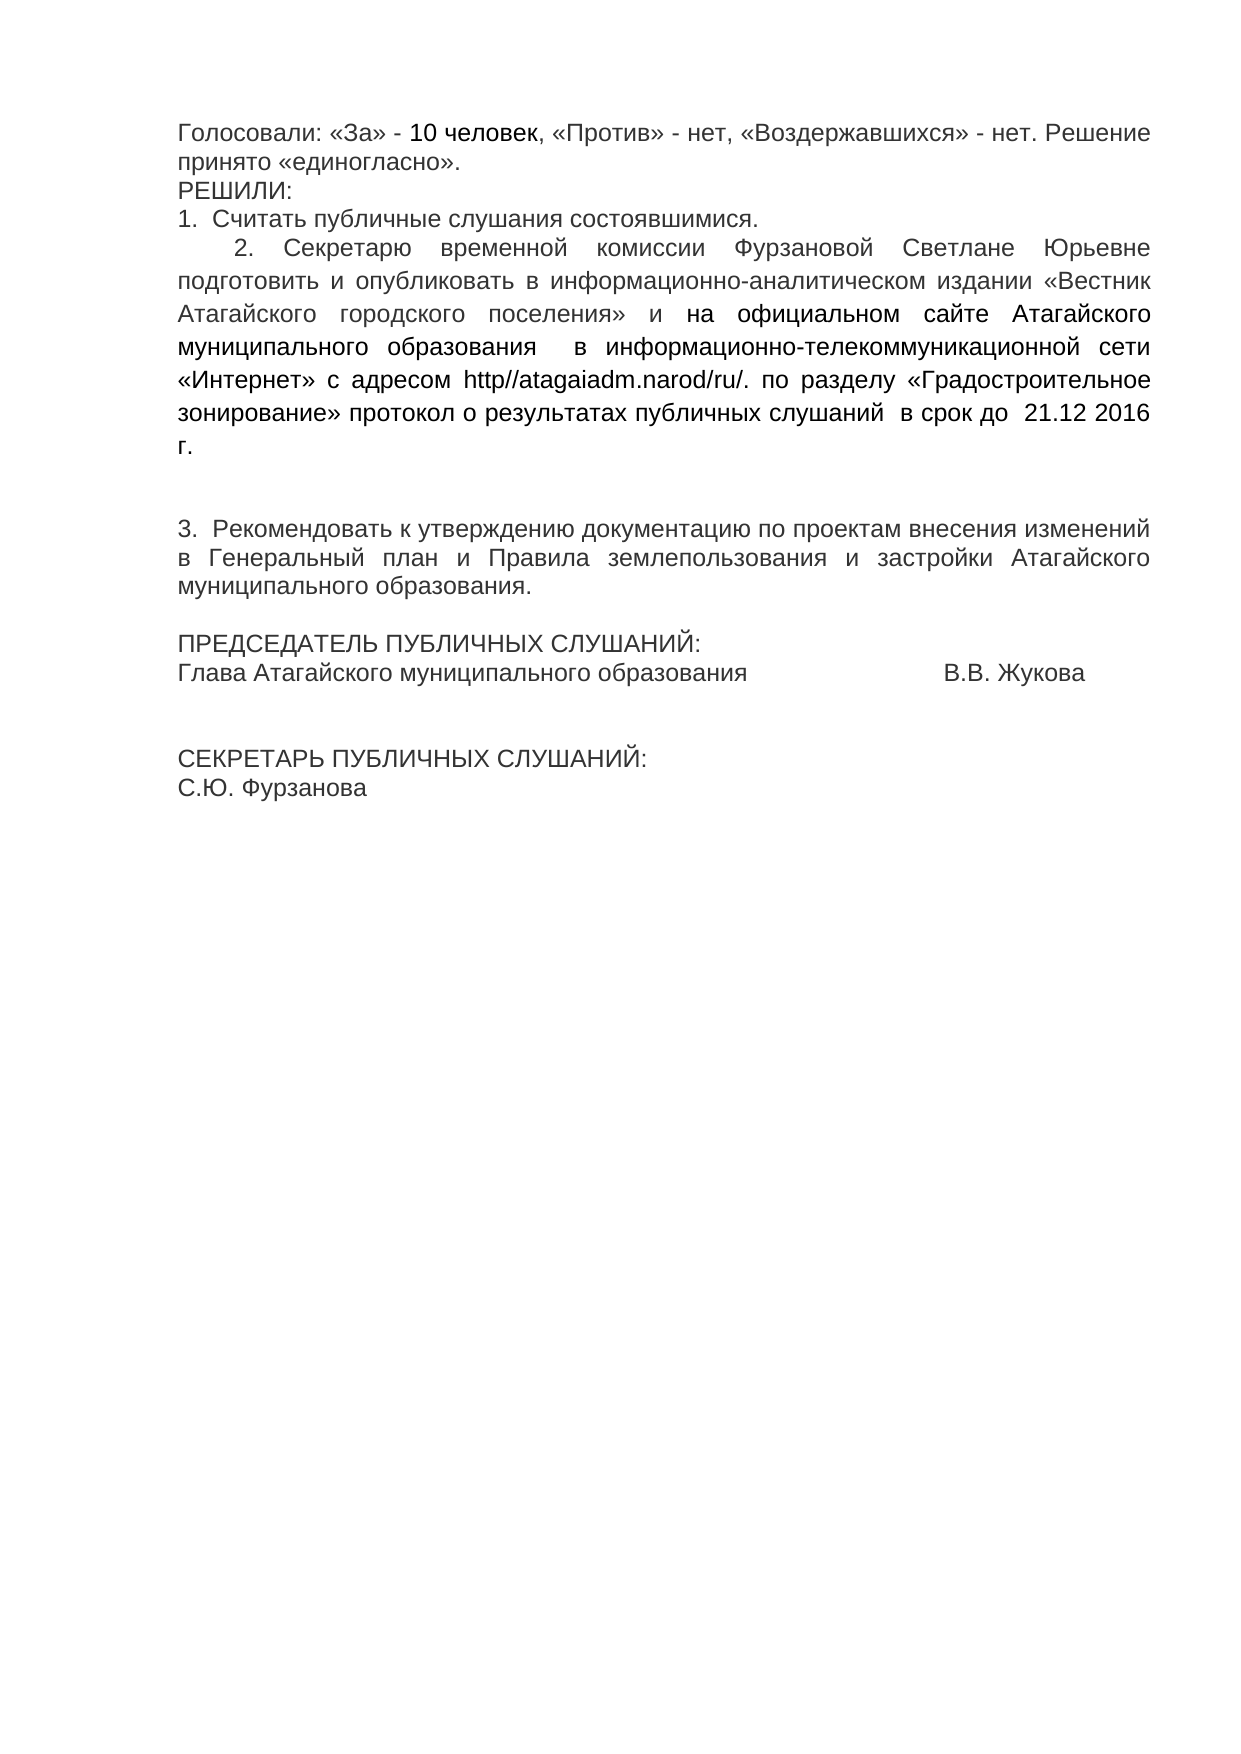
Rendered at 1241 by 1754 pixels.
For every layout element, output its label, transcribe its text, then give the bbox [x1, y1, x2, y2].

text Глава Атагайского муниципального образования В.В. Жукова [177, 658, 1152, 686]
text СЕКРЕТАРЬ ПУБЛИЧНЫХ СЛУШАНИЙ: С.Ю. Фурзанова [177, 744, 1152, 801]
text 3. Рекомендовать к утверждению документацию по проектам внесения изменений в Генеральный план и Правила землепользования и застройки Атагайского муниципального образования. [177, 514, 1152, 600]
text РЕШИЛИ: [177, 176, 1152, 204]
text ПРЕДСЕДАТЕЛЬ ПУБЛИЧНЫХ СЛУШАНИЙ: [177, 629, 1152, 658]
text 2. Секретарю временной комиссии Фурзановой Светлане Юрьевне подготовить и опубликовать в информационно-аналитическом издании «Вестник Атагайского городского поселения» и на официальном сайте Атагайского муниципального образования в информационно-телекоммуникационной сети «Интернет» с адресом http//atagaiadm.narod/ru/. по разделу «Градостроительное зонирование» протокол о результатах публичных слушаний в срок до 21.12 2016 г. [177, 233, 1152, 460]
text Голосовали: «За» - 10 человек, «Против» - нет, «Воздержавшихся» - нет. Решение принято «единогласно». [177, 118, 1152, 176]
text 1. Считать публичные слушания состоявшимися. [177, 204, 1152, 233]
